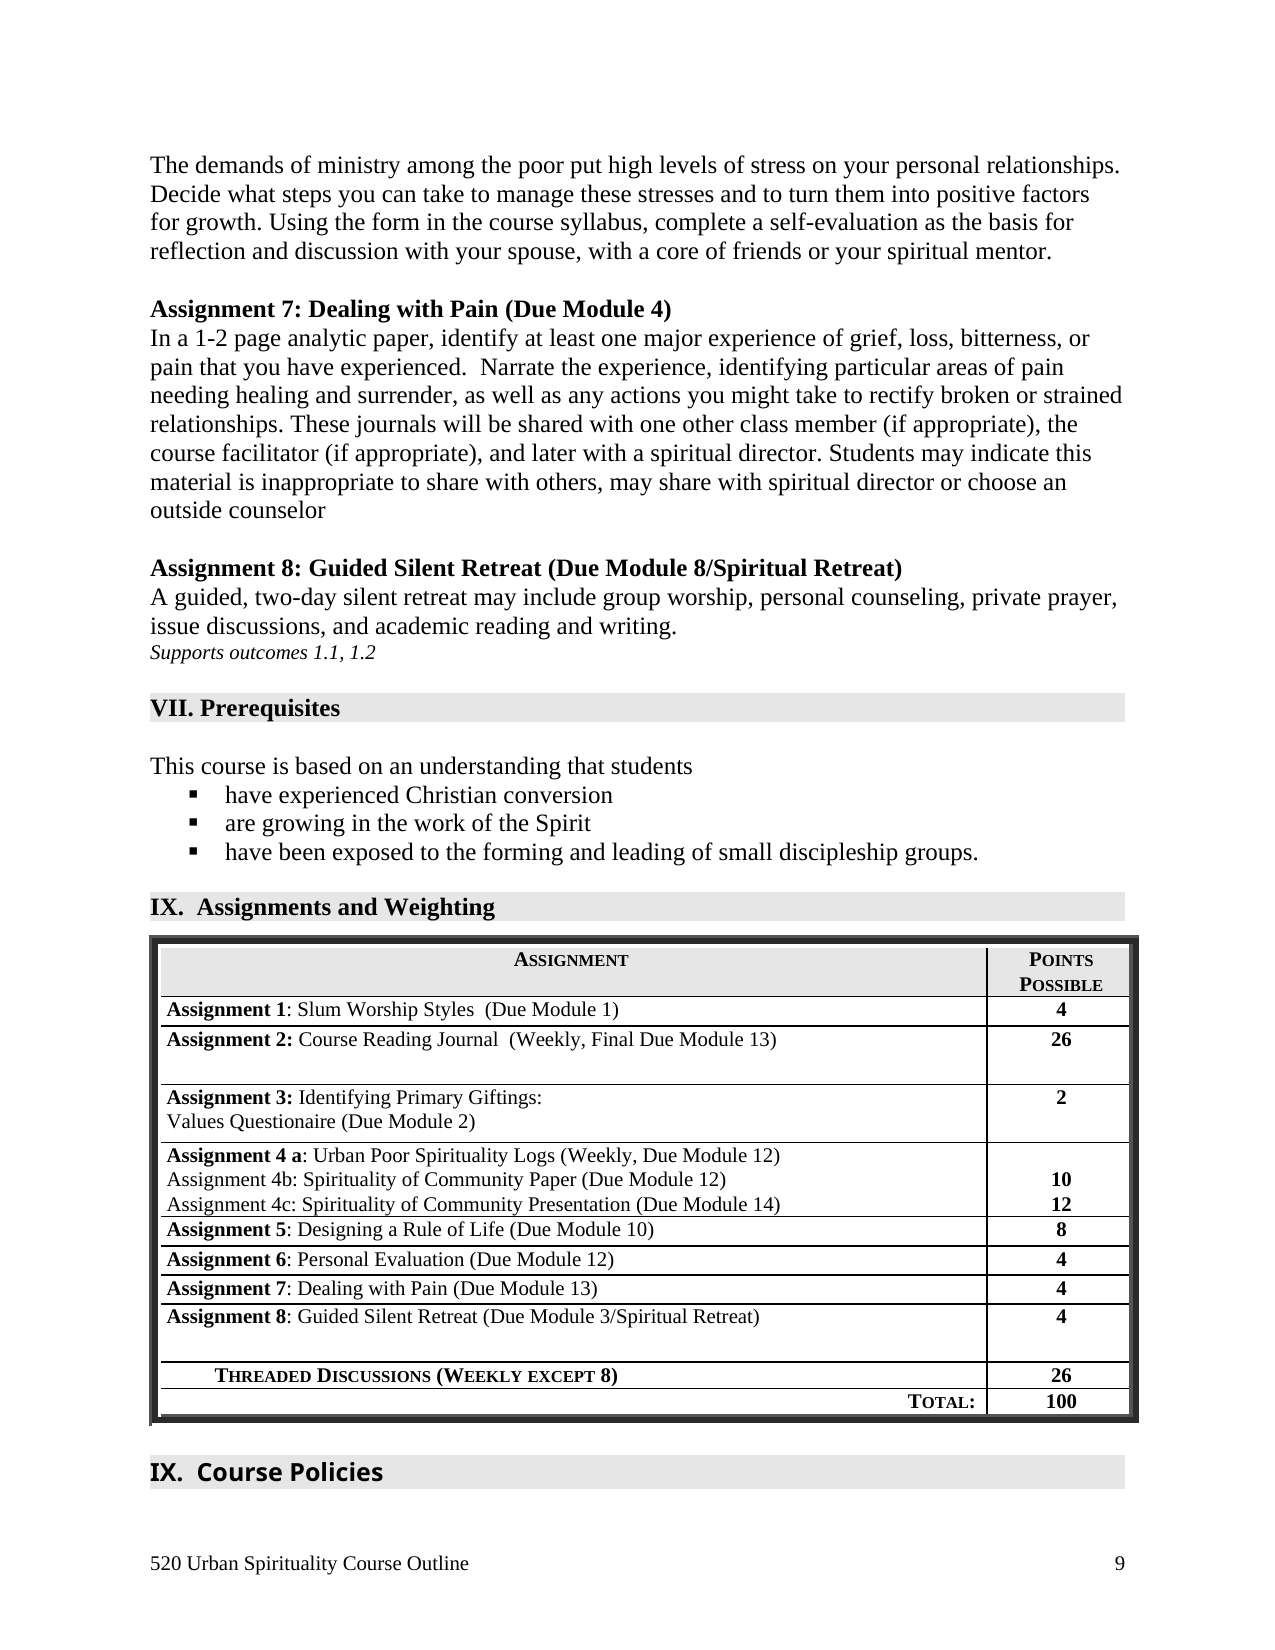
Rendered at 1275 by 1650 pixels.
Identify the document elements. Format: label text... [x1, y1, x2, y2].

table_cell 100 [988, 1389, 1129, 1414]
table_cell 8 [988, 1217, 1129, 1245]
table_cell Assignment 4 a: Urban Poor Spirituality Logs (Weekly, Due Module 12) Assignment 4b: Spirituality of Community Paper (Due Module 12) Assignment 4c: Spirituality of Community Presentation (Due Module 14) [161, 1143, 986, 1216]
text Assignment 7: Dealing with Pain (Due Module 4) [150, 294, 1125, 323]
text This course is based on an understanding that students [150, 751, 1125, 780]
table_cell 26 [988, 1027, 1129, 1083]
table_cell Assignment 7: Dealing with Pain (Due Module 13) [161, 1276, 986, 1303]
table_cell Assignment 6: Personal Evaluation (Due Module 12) [161, 1247, 986, 1274]
list are growing in the work of the Spirit [187, 808, 1125, 837]
text VII. Prerequisites [150, 693, 1125, 722]
table_cell 4 [988, 997, 1129, 1025]
table_cell 10 12 [988, 1143, 1129, 1216]
text A guided, two-day silent retreat may include group worship, personal counseling, private prayer, issue discussions, and academic reading and writing. [150, 582, 1125, 640]
table_cell 26 [988, 1363, 1129, 1387]
table_header Assignment [161, 948, 986, 996]
table_cell Assignment 2: Course Reading Journal (Weekly, Final Due Module 13) [161, 1027, 986, 1083]
table_cell Assignment 1: Slum Worship Styles (Due Module 1) [161, 997, 986, 1025]
text Supports outcomes 1.1, 1.2 [150, 640, 1125, 664]
table_cell 4 [988, 1276, 1129, 1303]
table_cell 4 [988, 1247, 1129, 1274]
text The demands of ministry among the poor put high levels of stress on your personal relationships. Decide what steps you can take to manage these stresses and to turn them into positive factors for growth. Using the form in the course syllabus, complete a self-evaluation as the basis for reflection and discussion with your spouse, with a core of friends or your spiritual mentor. [150, 150, 1125, 265]
text Assignment 8: Guided Silent Retreat (Due Module 8/Spiritual Retreat) [150, 553, 1125, 582]
text In a 1-2 page analytic paper, identify at least one major experience of grief, loss, bitterness, or pain that you have experienced. Narrate the experience, identifying particular areas of pain needing healing and surrender, as well as any actions you might take to rectify broken or strained relationships. These journals will be shared with one other class member (if appropriate), the course facilitator (if appropriate), and later with a spiritual director. Students may indicate this material is inappropriate to share with others, may share with spiritual director or choose an outside counselor [150, 323, 1125, 524]
table_cell Assignment 5: Designing a Rule of Life (Due Module 10) [161, 1217, 986, 1245]
table_cell 2 [988, 1085, 1129, 1142]
list have experienced Christian conversion [187, 780, 1125, 808]
text IX. Assignments and Weighting [150, 892, 1125, 921]
table_cell Assignment 8: Guided Silent Retreat (Due Module 3/Spiritual Retreat) [161, 1305, 986, 1361]
list have been exposed to the forming and leading of small discipleship groups. [187, 837, 1125, 866]
table_header Points Possible [988, 948, 1129, 996]
table_cell 4 [988, 1305, 1129, 1361]
table_cell Threaded Discussions (Weekly except 8) [161, 1363, 986, 1387]
table_cell Assignment 3: Identifying Primary Giftings: Values Questionaire (Due Module 2) [161, 1085, 986, 1142]
text IX. Course Policies [150, 1455, 1125, 1489]
table_cell Total: [161, 1389, 986, 1414]
